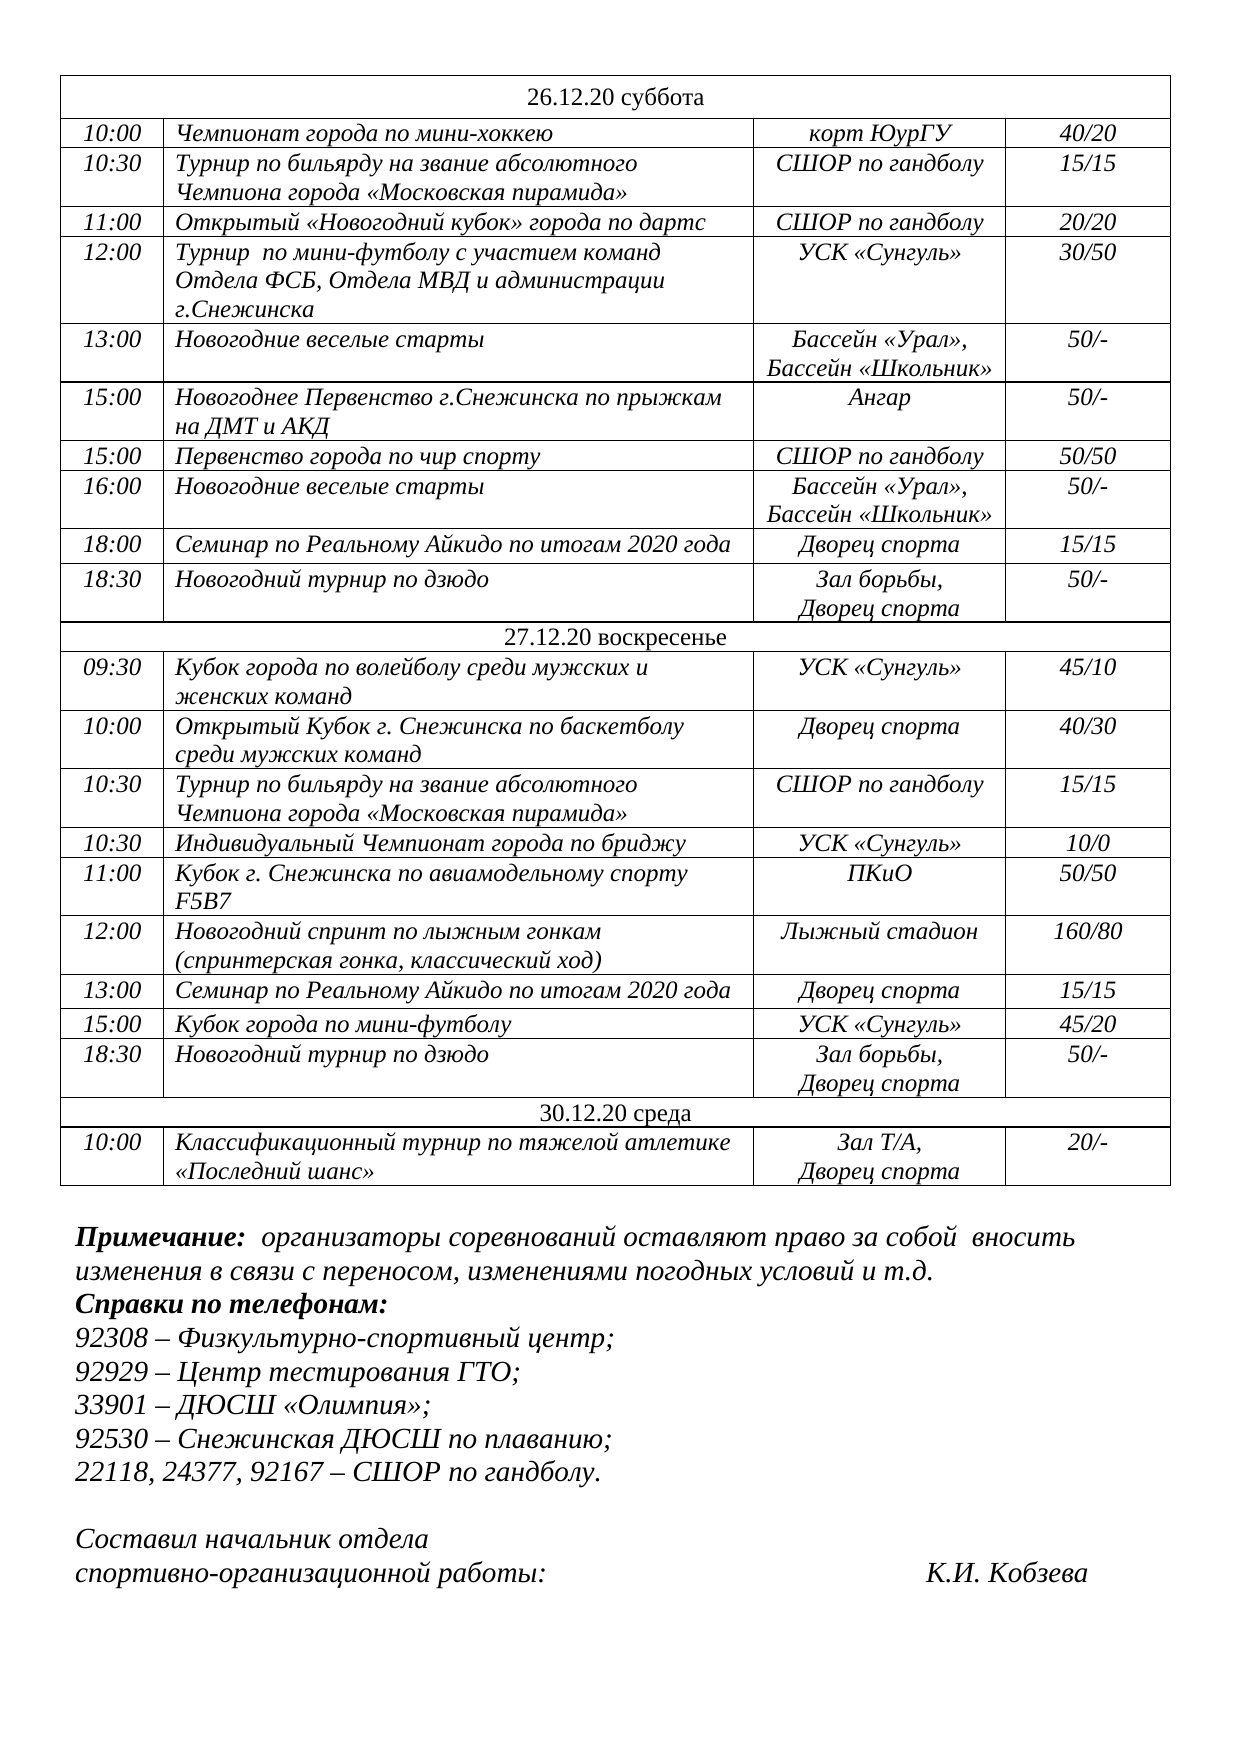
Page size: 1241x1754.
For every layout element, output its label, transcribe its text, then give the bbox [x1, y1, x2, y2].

table_cell УСК «Сунгуль» [754, 237, 1005, 323]
text 33901 – ДЮСШ «Олимпия»; [75, 1387, 1165, 1421]
table_cell Кубок города по мини-футболу [164, 1009, 753, 1038]
table_cell УСК «Сунгуль» [754, 652, 1005, 710]
table_cell Зал борьбы, Дворец спорта [754, 564, 1005, 621]
table_cell 15/15 [1006, 529, 1170, 563]
table_cell 50/- [1006, 1039, 1170, 1097]
table_cell Классификационный турнир по тяжелой атлетике «Последний шанс» [164, 1128, 753, 1185]
table_cell 40/20 [1006, 119, 1170, 147]
table_cell 15:00 [61, 441, 163, 470]
table_cell Турнир по мини-футболу с участием команд Отдела ФСБ, Отдела МВД и администрации г.Снежинска [164, 237, 753, 323]
table_cell Зал Т/А, Дворец спорта [754, 1128, 1005, 1185]
table_cell 18:30 [61, 1039, 163, 1097]
table_cell Семинар по Реальному Айкидо по итогам 2020 года [164, 529, 753, 563]
table_cell Новогодний спринт по лыжным гонкам (спринтерская гонка, классический ход) [164, 916, 753, 974]
text Справки по телефонам: [75, 1287, 1165, 1320]
table_cell Новогодний турнир по дзюдо [164, 564, 753, 621]
table_cell 12:00 [61, 916, 163, 974]
table_cell 40/30 [1006, 711, 1170, 768]
table_cell Индивидуальный Чемпионат города по бриджу [164, 828, 753, 857]
table_cell Новогодние веселые старты [164, 324, 753, 381]
table_cell 15:00 [61, 1009, 163, 1038]
table_cell 10:30 [61, 148, 163, 206]
table_cell 30/50 [1006, 237, 1170, 323]
table_cell УСК «Сунгуль» [754, 828, 1005, 857]
table_cell Турнир по бильярду на звание абсолютного Чемпиона города «Московская пирамида» [164, 769, 753, 827]
table_cell 15/15 [1006, 975, 1170, 1008]
table_cell Бассейн «Урал», Бассейн «Школьник» [754, 471, 1005, 528]
table_cell 13:00 [61, 324, 163, 381]
table_cell 50/50 [1006, 441, 1170, 470]
text 92308 – Физкультурно-спортивный центр; [75, 1320, 1165, 1354]
table_cell УСК «Сунгуль» [754, 1009, 1005, 1038]
table_cell 10:30 [61, 769, 163, 827]
table_cell Дворец спорта [754, 975, 1005, 1008]
table_cell 45/20 [1006, 1009, 1170, 1038]
table_cell Новогодние веселые старты [164, 471, 753, 528]
table_cell 16:00 [61, 471, 163, 528]
table_cell 10:00 [61, 1128, 163, 1185]
table_cell Бассейн «Урал», Бассейн «Школьник» [754, 324, 1005, 381]
table_cell 15/15 [1006, 148, 1170, 206]
table_cell Ангар [754, 383, 1005, 440]
table_cell СШОР по гандболу [754, 769, 1005, 827]
table_cell Лыжный стадион [754, 916, 1005, 974]
table_cell корт ЮурГУ [754, 119, 1005, 147]
table_cell 10:00 [61, 119, 163, 147]
table_cell 12:00 [61, 237, 163, 323]
table_cell 18:30 [61, 564, 163, 621]
text Составил начальник отдела [75, 1521, 1165, 1555]
text Примечание: организаторы соревнований оставляют право за собой вносить изменения в связи с переносом, изменениями погодных условий и т.д. [75, 1219, 1165, 1287]
table_cell Кубок города по волейболу среди мужских и женских команд [164, 652, 753, 710]
table_cell Дворец спорта [754, 711, 1005, 768]
table_cell Новогодний турнир по дзюдо [164, 1039, 753, 1097]
table_cell 50/50 [1006, 858, 1170, 915]
table_cell 160/80 [1006, 916, 1170, 974]
table_cell 20/- [1006, 1128, 1170, 1185]
text 22118, 24377, 92167 – СШОР по гандболу. [75, 1454, 1165, 1488]
table_cell 18:00 [61, 529, 163, 563]
table_cell 50/- [1006, 383, 1170, 440]
table_cell 26.12.20 суббота [61, 76, 1170, 117]
table_cell 50/- [1006, 471, 1170, 528]
table_cell Кубок г. Снежинска по авиамодельному спорту F5B7 [164, 858, 753, 915]
table_cell Открытый Кубок г. Снежинска по баскетболу среди мужских команд [164, 711, 753, 768]
table_cell 09:30 [61, 652, 163, 710]
table_cell 30.12.20 среда [61, 1098, 1170, 1126]
table_cell 10/0 [1006, 828, 1170, 857]
text 92530 – Снежинская ДЮСШ по плаванию; [75, 1421, 1165, 1454]
table_cell 50/- [1006, 324, 1170, 381]
table_cell Открытый «Новогодний кубок» города по дартс [164, 207, 753, 236]
table_cell Зал борьбы, Дворец спорта [754, 1039, 1005, 1097]
table_cell 11:00 [61, 207, 163, 236]
table_cell Семинар по Реальному Айкидо по итогам 2020 года [164, 975, 753, 1008]
table_cell СШОР по гандболу [754, 441, 1005, 470]
table_cell 10:30 [61, 828, 163, 857]
table_cell СШОР по гандболу [754, 207, 1005, 236]
table_cell 50/- [1006, 564, 1170, 621]
text спортивно-организационной работы: К.И. Кобзева [75, 1555, 1165, 1588]
table_cell Первенство города по чир спорту [164, 441, 753, 470]
table_cell 13:00 [61, 975, 163, 1008]
table_cell 20/20 [1006, 207, 1170, 236]
table_cell ПКиО [754, 858, 1005, 915]
text 92929 – Центр тестирования ГТО; [75, 1354, 1165, 1387]
table_cell 11:00 [61, 858, 163, 915]
table_cell 45/10 [1006, 652, 1170, 710]
table_cell 15:00 [61, 383, 163, 440]
table_cell 10:00 [61, 711, 163, 768]
table_cell 15/15 [1006, 769, 1170, 827]
table_cell Новогоднее Первенство г.Снежинска по прыжкам на ДМТ и АКД [164, 383, 753, 440]
table_cell 27.12.20 воскресенье [61, 623, 1170, 651]
table_cell Турнир по бильярду на звание абсолютного Чемпиона города «Московская пирамида» [164, 148, 753, 206]
table_cell Чемпионат города по мини-хоккею [164, 119, 753, 147]
table_cell Дворец спорта [754, 529, 1005, 563]
table_cell СШОР по гандболу [754, 148, 1005, 206]
